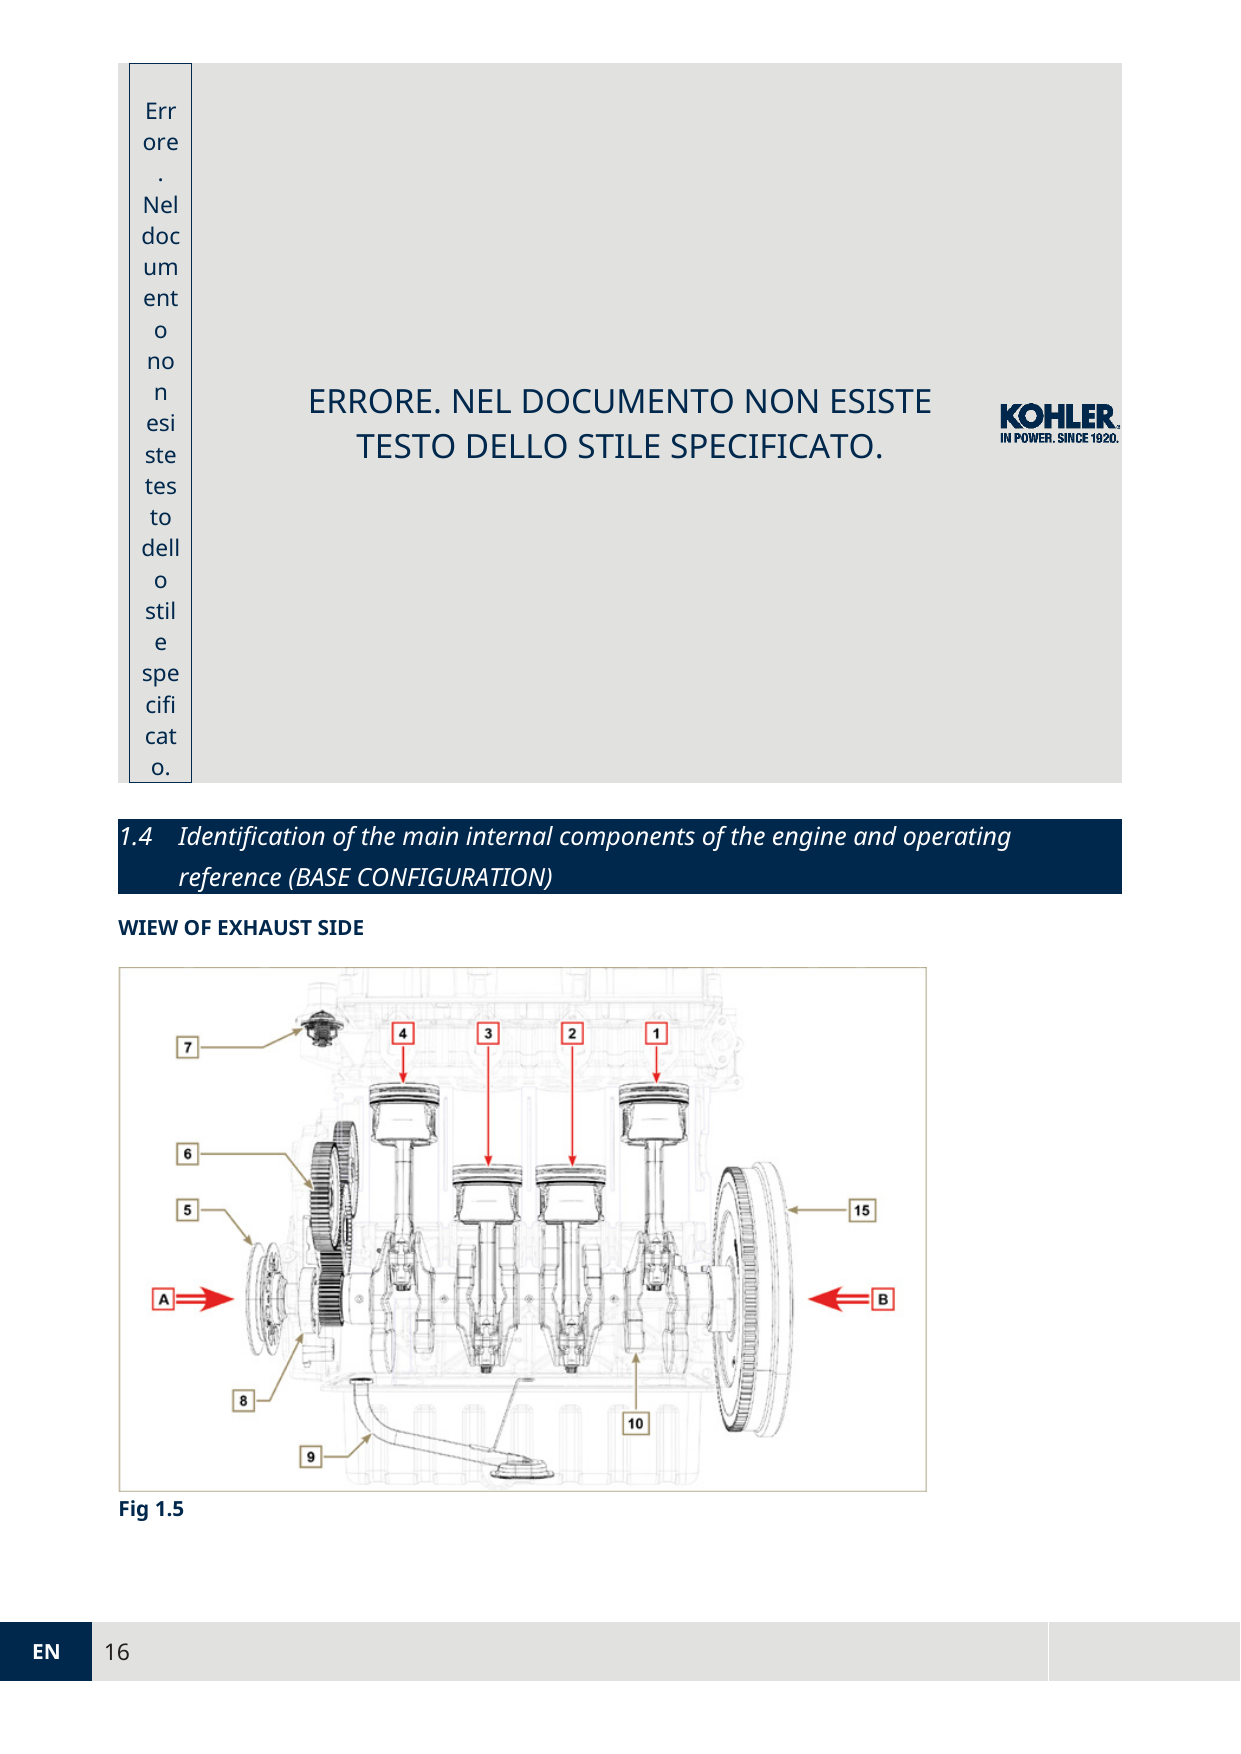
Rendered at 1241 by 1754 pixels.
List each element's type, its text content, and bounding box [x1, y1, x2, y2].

picture [118, 967, 928, 1492]
text WIEW OF EXHAUST SIDE [118, 913, 1122, 941]
picture [1000, 403, 1121, 443]
subtitle Identification of the main internal components of the engine and operating reference (BASE CONFIGURATION) [118, 819, 1122, 894]
